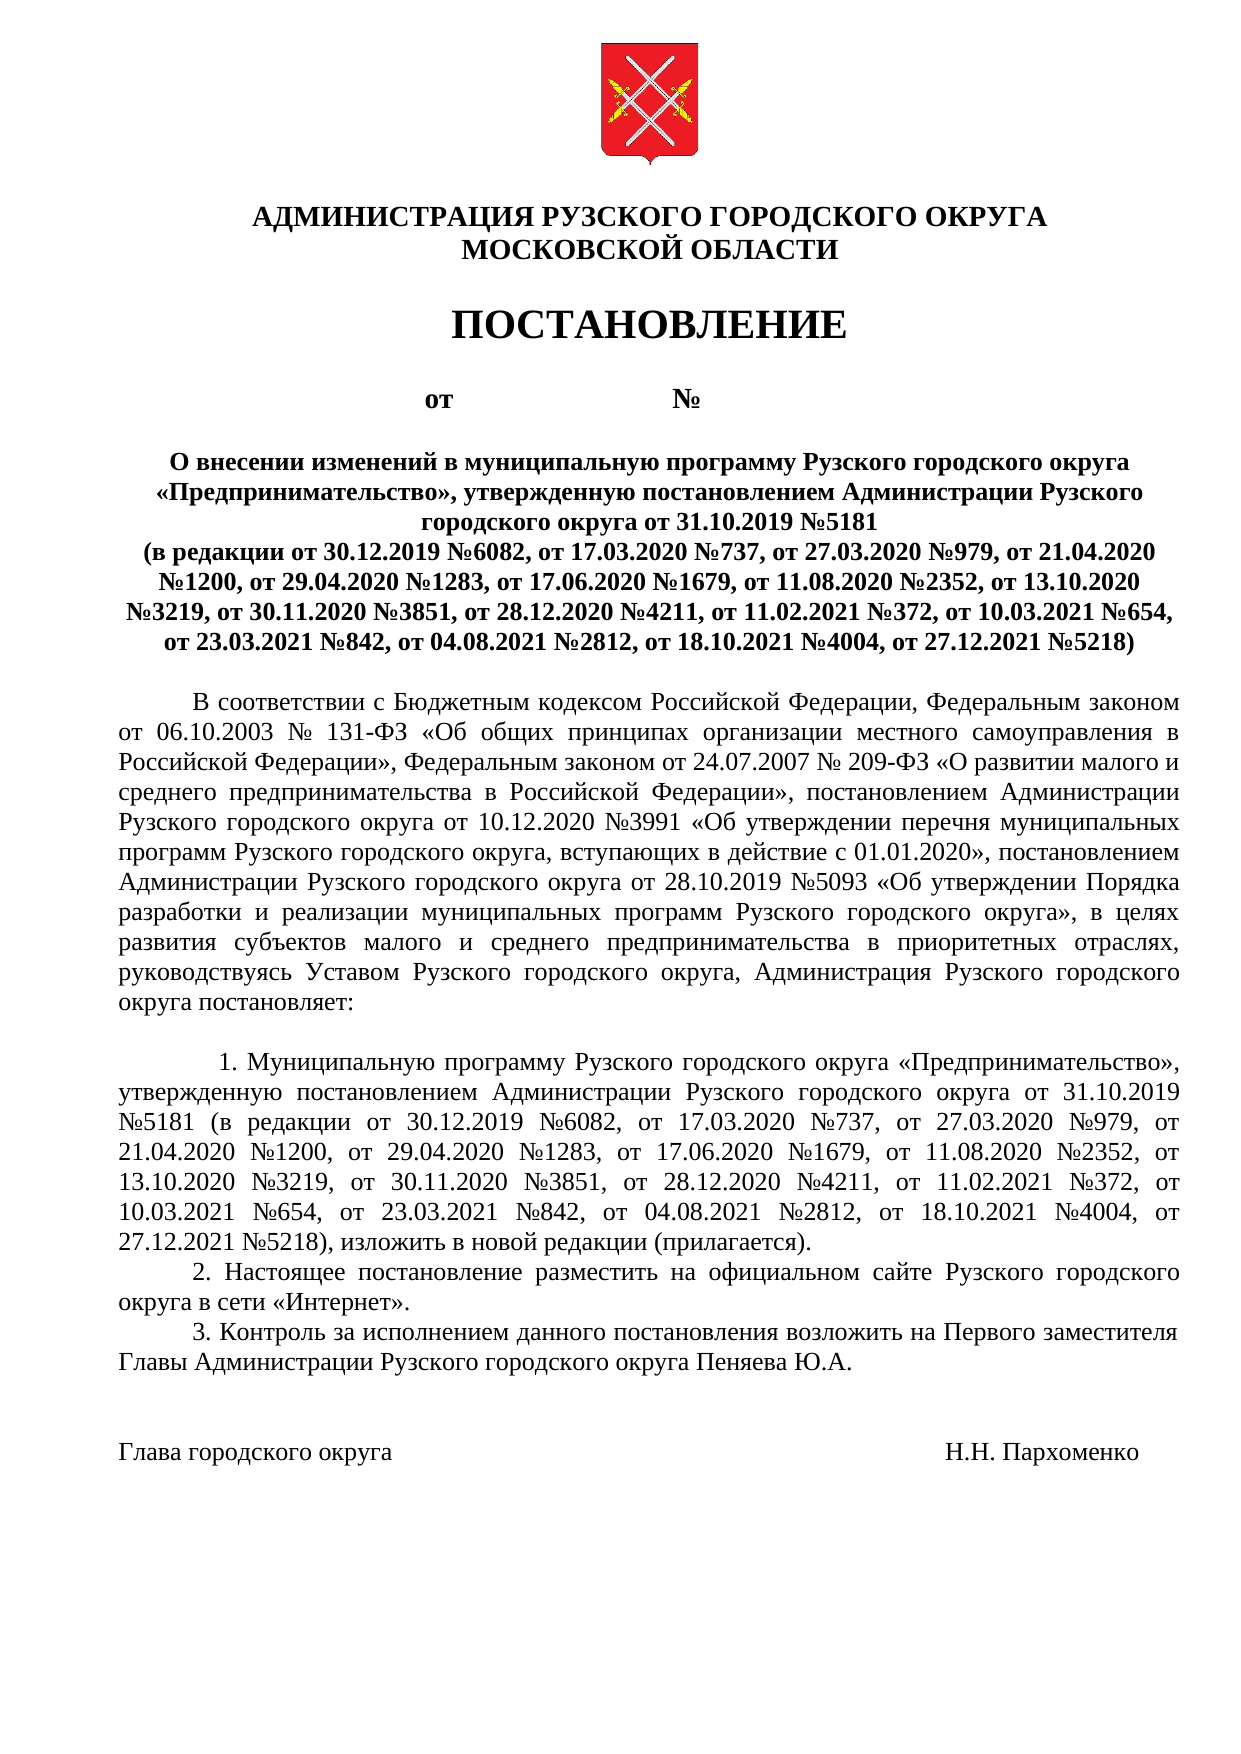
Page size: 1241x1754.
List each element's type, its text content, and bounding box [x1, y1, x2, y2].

text 3. Контроль за исполнением данного постановления возложить на Первого заместителя Главы Администрации Рузского городского округа Пеняева Ю.А. [118, 1316, 1179, 1376]
text (в редакции от 30.12.2019 №6082, от 17.03.2020 №737, от 27.03.2020 №979, от 21.04.2020 №1200, от 29.04.2020 №1283, от 17.06.2020 №1679, от 11.08.2020 №2352, от 13.10.2020 №3219, от 30.11.2020 №3851, от 28.12.2020 №4211, от 11.02.2021 №372, от 10.03.2021 №654, от 23.03.2021 №842, от 04.08.2021 №2812, от 18.10.2021 №4004, от 27.12.2021 №5218) [118, 536, 1181, 656]
text АДМИНИСТРАЦИЯ РУЗСКОГО ГОРОДСКОГО ОКРУГА [118, 199, 1181, 232]
text 1. Муниципальную программу Рузского городского округа «Предпринимательство», утвержденную постановлением Администрации Рузского городского округа от 31.10.2019 №5181 (в редакции от 30.12.2019 №6082, от 17.03.2020 №737, от 27.03.2020 №979, от 21.04.2020 №1200, от 29.04.2020 №1283, от 17.06.2020 №1679, от 11.08.2020 №2352, от 13.10.2020 №3219, от 30.11.2020 №3851, от 28.12.2020 №4211, от 11.02.2021 №372, от 10.03.2021 №654, от 23.03.2021 №842, от 04.08.2021 №2812, от 18.10.2021 №4004, от 27.12.2021 №5218), изложить в новой редакции (прилагается). [118, 1046, 1181, 1256]
picture [601, 43, 699, 166]
text ПОСТАНОВЛЕНИЕ [118, 299, 1181, 347]
text МОСКОВСКОЙ ОБЛАСТИ [118, 232, 1181, 266]
text 2. Настоящее постановление разместить на официальном сайте Рузского городского округа в сети «Интернет». [118, 1256, 1181, 1316]
text О внесении изменений в муниципальную программу Рузского городского округа «Предпринимательство», утвержденную постановлением Администрации Рузского городского округа от 31.10.2019 №5181 [118, 446, 1181, 536]
text Глава городского округа Н.Н. Пархоменко [118, 1436, 1181, 1466]
text от № [118, 381, 1181, 414]
text В соответствии с Бюджетным кодексом Российской Федерации, Федеральным законом от 06.10.2003 № 131-ФЗ «Об общих принципах организации местного самоуправления в Российской Федерации», Федеральным законом от 24.07.2007 № 209-ФЗ «О развитии малого и среднего предпринимательства в Российской Федерации», постановлением Администрации Рузского городского округа от 10.12.2020 №3991 «Об утверждении перечня муниципальных программ Рузского городского округа, вступающих в действие с 01.01.2020», постановлением Администрации Рузского городского округа от 28.10.2019 №5093 «Об утверждении Порядка разработки и реализации муниципальных программ Рузского городского округа», в целях развития субъектов малого и среднего предпринимательства в приоритетных отраслях, руководствуясь Уставом Рузского городского округа, Администрация Рузского городского округа постановляет: [118, 686, 1181, 1016]
